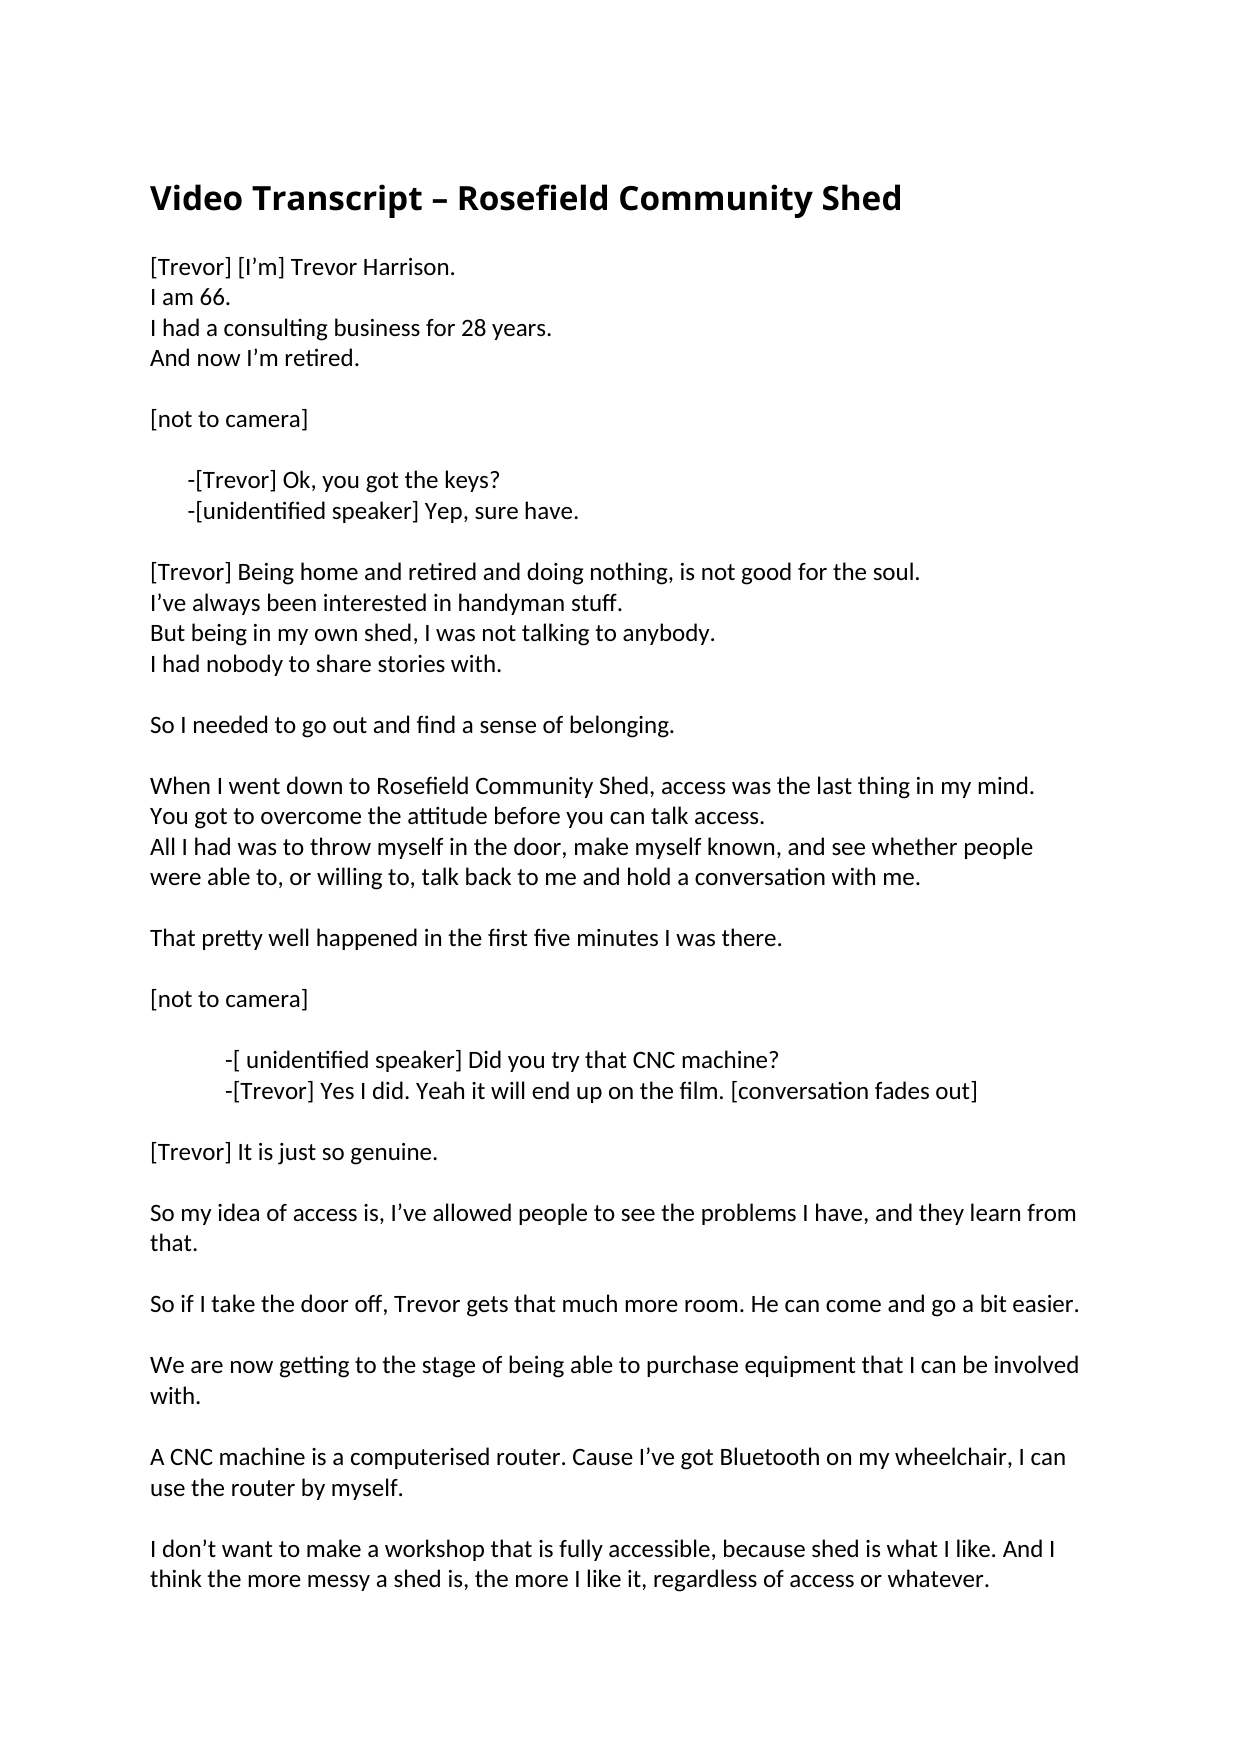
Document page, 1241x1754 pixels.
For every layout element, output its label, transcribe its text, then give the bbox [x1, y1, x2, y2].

text [not to camera] [150, 403, 1090, 434]
text When I went down to Rosefield Community Shed, access was the last thing in my mind. [150, 770, 1090, 800]
subtitle Video Transcript – Rosefield Community Shed [150, 175, 1090, 220]
text -[Trevor] Ok, you got the keys? [150, 464, 1090, 495]
text And now I’m retired. [150, 342, 1090, 373]
text I had a consulting business for 28 years. [150, 312, 1090, 342]
text [Trevor] [I’m] Trevor Harrison. [150, 251, 1090, 281]
text -[Trevor] Yes I did. Yeah it will end up on the film. [conversation fades out] [150, 1075, 1090, 1106]
text [not to camera] [150, 983, 1090, 1014]
text -[ unidentified speaker] Did you try that CNC machine? [150, 1044, 1090, 1075]
text So I needed to go out and find a sense of belonging. [150, 709, 1090, 739]
text [Trevor] It is just so genuine. [150, 1136, 1090, 1167]
text I had nobody to share stories with. [150, 648, 1090, 678]
text I am 66. [150, 281, 1090, 312]
text That pretty well happened in the first five minutes I was there. [150, 922, 1090, 953]
text A CNC machine is a computerised router. Cause I’ve got Bluetooth on my wheelchair, I can use the router by myself. [150, 1441, 1090, 1502]
text We are now getting to the stage of being able to purchase equipment that I can be involved with. [150, 1350, 1090, 1411]
text I don’t want to make a workshop that is fully accessible, because shed is what I like. And I think the more messy a shed is, the more I like it, regardless of access or whatever. [150, 1533, 1090, 1594]
text So my idea of access is, I’ve allowed people to see the problems I have, and they learn from that. [150, 1197, 1090, 1258]
text So if I take the door off, Trevor gets that much more room. He can come and go a bit easier. [150, 1289, 1090, 1319]
text But being in my own shed, I was not talking to anybody. [150, 617, 1090, 648]
text I’ve always been interested in handyman stuff. [150, 587, 1090, 617]
text [Trevor] Being home and retired and doing nothing, is not good for the soul. [150, 556, 1090, 587]
text You got to overcome the attitude before you can talk access. [150, 800, 1090, 831]
text All I had was to throw myself in the door, make myself known, and see whether people were able to, or willing to, talk back to me and hold a conversation with me. [150, 831, 1090, 892]
text -[unidentified speaker] Yep, sure have. [150, 495, 1090, 526]
